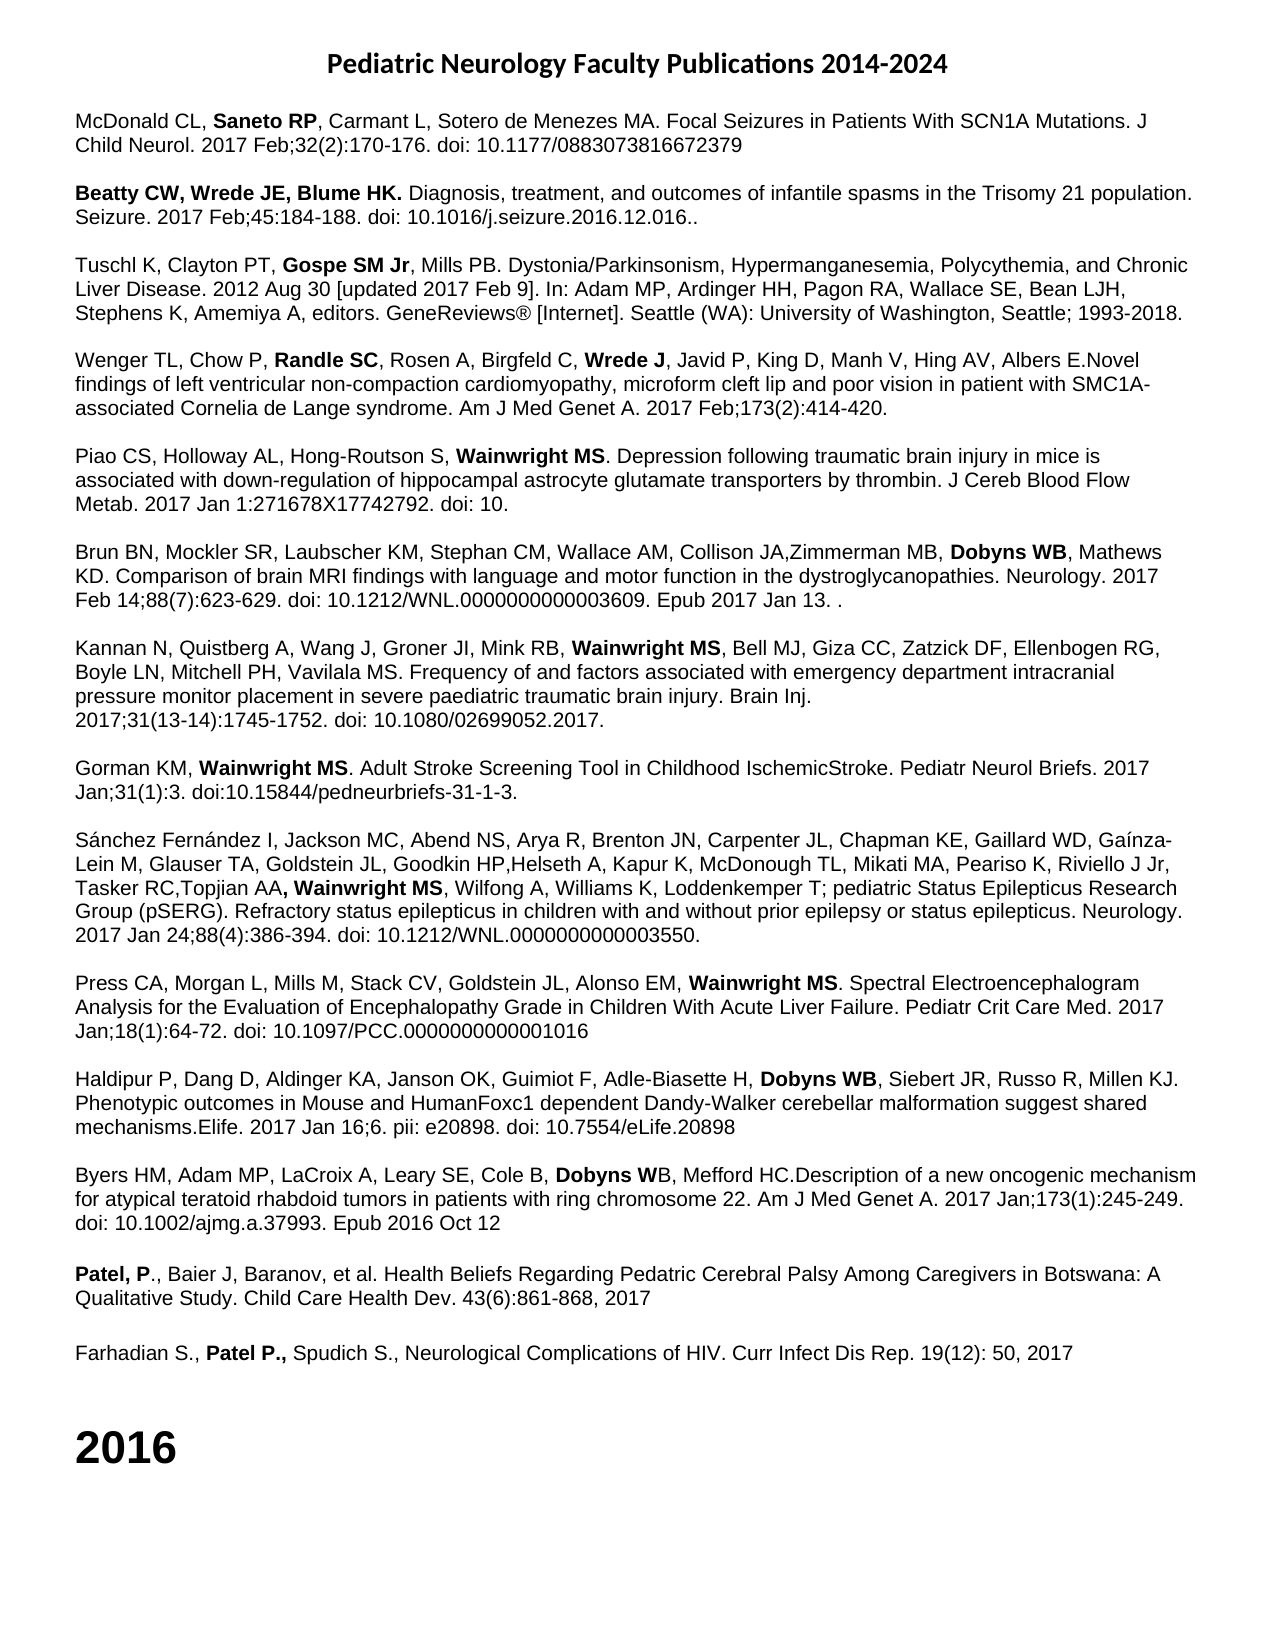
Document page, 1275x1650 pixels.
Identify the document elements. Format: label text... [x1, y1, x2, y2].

text 2016 [75, 1420, 1200, 1473]
text Gorman KM, Wainwright MS. Adult Stroke Screening Tool in Childhood IschemicStroke. Pediatr Neurol Briefs. 2017 Jan;31(1):3. doi:10.15844/pedneurbriefs-31-1-3. [75, 756, 1200, 803]
text Farhadian S., Patel P., Spudich S., Neurological Complications of HIV. Curr Infect Dis Rep. 19(12): 50, 2017 [75, 1341, 1200, 1365]
text Patel, P., Baier J, Baranov, et al. Health Beliefs Regarding Pedatric Cerebral Palsy Among Caregivers in Botswana: A Qualitative Study. Child Care Health Dev. 43(6):861-868, 2017 [75, 1262, 1200, 1310]
text Press CA, Morgan L, Mills M, Stack CV, Goldstein JL, Alonso EM, Wainwright MS. Spectral Electroencephalogram Analysis for the Evaluation of Encephalopathy Grade in Children With Acute Liver Failure. Pediatr Crit Care Med. 2017 Jan;18(1):64-72. doi: 10.1097/PCC.0000000000001016 [75, 971, 1200, 1043]
text Tuschl K, Clayton PT, Gospe SM Jr, Mills PB. Dystonia/Parkinsonism, Hypermanganesemia, Polycythemia, and Chronic Liver Disease. 2012 Aug 30 [updated 2017 Feb 9]. In: Adam MP, Ardinger HH, Pagon RA, Wallace SE, Bean LJH, Stephens K, Amemiya A, editors. GeneReviews® [Internet]. Seattle (WA): University of Washington, Seattle; 1993-2018. [75, 252, 1200, 324]
text McDonald CL, Saneto RP, Carmant L, Sotero de Menezes MA. Focal Seizures in Patients With SCN1A Mutations. J Child Neurol. 2017 Feb;32(2):170-176. doi: 10.1177/0883073816672379 [75, 109, 1200, 157]
text Piao CS, Holloway AL, Hong-Routson S, Wainwright MS. Depression following traumatic brain injury in mice is associated with down-regulation of hippocampal astrocyte glutamate transporters by thrombin. J Cereb Blood Flow Metab. 2017 Jan 1:271678X17742792. doi: 10. [75, 444, 1200, 516]
text Byers HM, Adam MP, LaCroix A, Leary SE, Cole B, Dobyns WB, Mefford HC.Description of a new oncogenic mechanism for atypical teratoid rhabdoid tumors in patients with ring chromosome 22. Am J Med Genet A. 2017 Jan;173(1):245-249. doi: 10.1002/ajmg.a.37993. Epub 2016 Oct 12 [75, 1163, 1200, 1235]
text Kannan N, Quistberg A, Wang J, Groner JI, Mink RB, Wainwright MS, Bell MJ, Giza CC, Zatzick DF, Ellenbogen RG, Boyle LN, Mitchell PH, Vavilala MS. Frequency of and factors associated with emergency department intracranial pressure monitor placement in severe paediatric traumatic brain injury. Brain Inj. [75, 636, 1200, 708]
text Brun BN, Mockler SR, Laubscher KM, Stephan CM, Wallace AM, Collison JA,Zimmerman MB, Dobyns WB, Mathews KD. Comparison of brain MRI findings with language and motor function in the dystroglycanopathies. Neurology. 2017 Feb 14;88(7):623-629. doi: 10.1212/WNL.0000000000003609. Epub 2017 Jan 13. . [75, 540, 1200, 612]
text Wenger TL, Chow P, Randle SC, Rosen A, Birgfeld C, Wrede J, Javid P, King D, Manh V, Hing AV, Albers E.Novel findings of left ventricular non-compaction cardiomyopathy, microform cleft lip and poor vision in patient with SMC1A-associated Cornelia de Lange syndrome. Am J Med Genet A. 2017 Feb;173(2):414-420. [75, 348, 1200, 420]
text 2017;31(13-14):1745-1752. doi: 10.1080/02699052.2017. [75, 708, 1200, 732]
text Beatty CW, Wrede JE, Blume HK. Diagnosis, treatment, and outcomes of infantile spasms in the Trisomy 21 population. Seizure. 2017 Feb;45:184-188. doi: 10.1016/j.seizure.2016.12.016.. [75, 181, 1200, 228]
text Haldipur P, Dang D, Aldinger KA, Janson OK, Guimiot F, Adle-Biasette H, Dobyns WB, Siebert JR, Russo R, Millen KJ. Phenotypic outcomes in Mouse and HumanFoxc1 dependent Dandy-Walker cerebellar malformation suggest shared mechanisms.Elife. 2017 Jan 16;6. pii: e20898. doi: 10.7554/eLife.20898 [75, 1067, 1200, 1139]
text Sánchez Fernández I, Jackson MC, Abend NS, Arya R, Brenton JN, Carpenter JL, Chapman KE, Gaillard WD, Gaínza-Lein M, Glauser TA, Goldstein JL, Goodkin HP,Helseth A, Kapur K, McDonough TL, Mikati MA, Peariso K, Riviello J Jr, Tasker RC,Topjian AA, Wainwright MS, Wilfong A, Williams K, Loddenkemper T; pediatric Status Epilepticus Research Group (pSERG). Refractory status epilepticus in children with and without prior epilepsy or status epilepticus. Neurology. 2017 Jan 24;88(4):386-394. doi: 10.1212/WNL.0000000000003550. [75, 827, 1200, 947]
